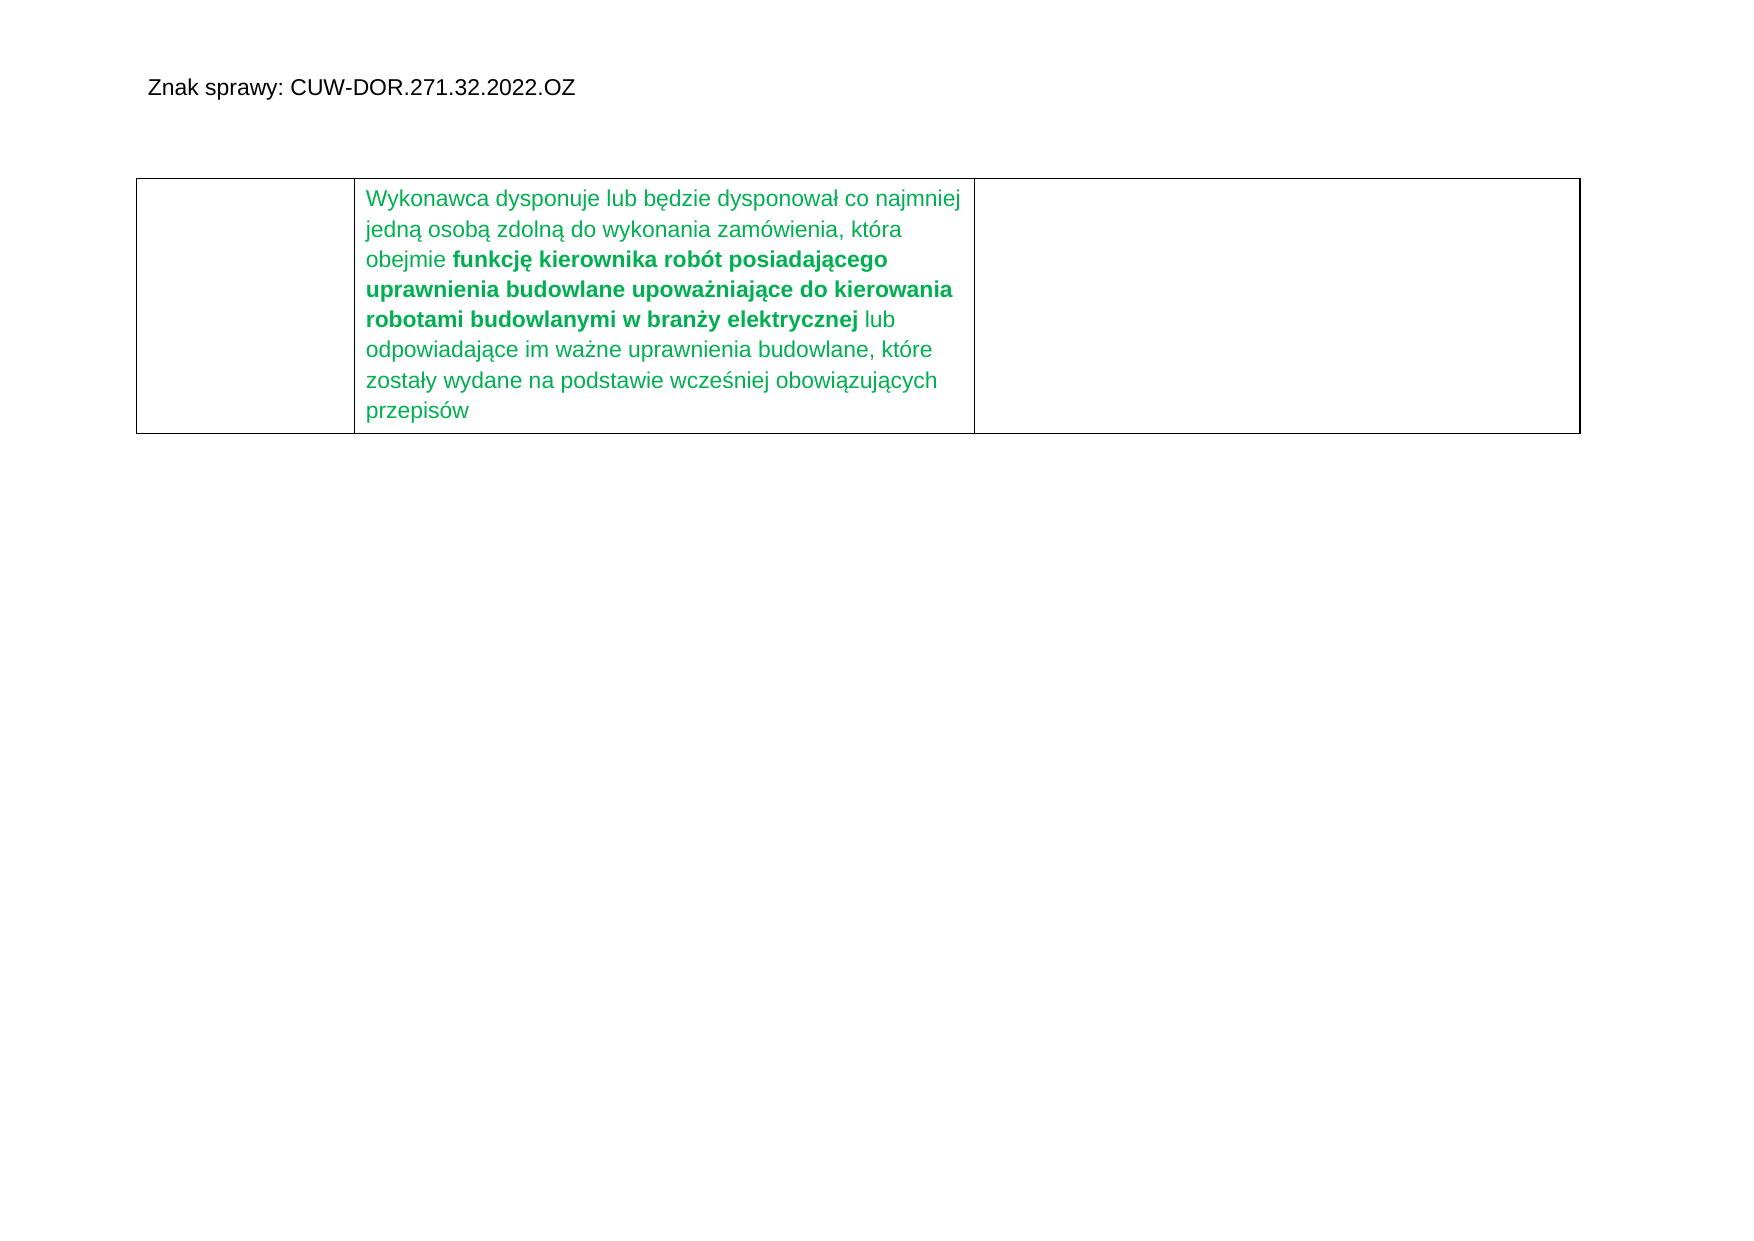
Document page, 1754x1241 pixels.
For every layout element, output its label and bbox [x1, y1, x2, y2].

table_cell [355, 179, 974, 433]
table_cell [975, 179, 1579, 433]
table_cell [137, 179, 354, 433]
